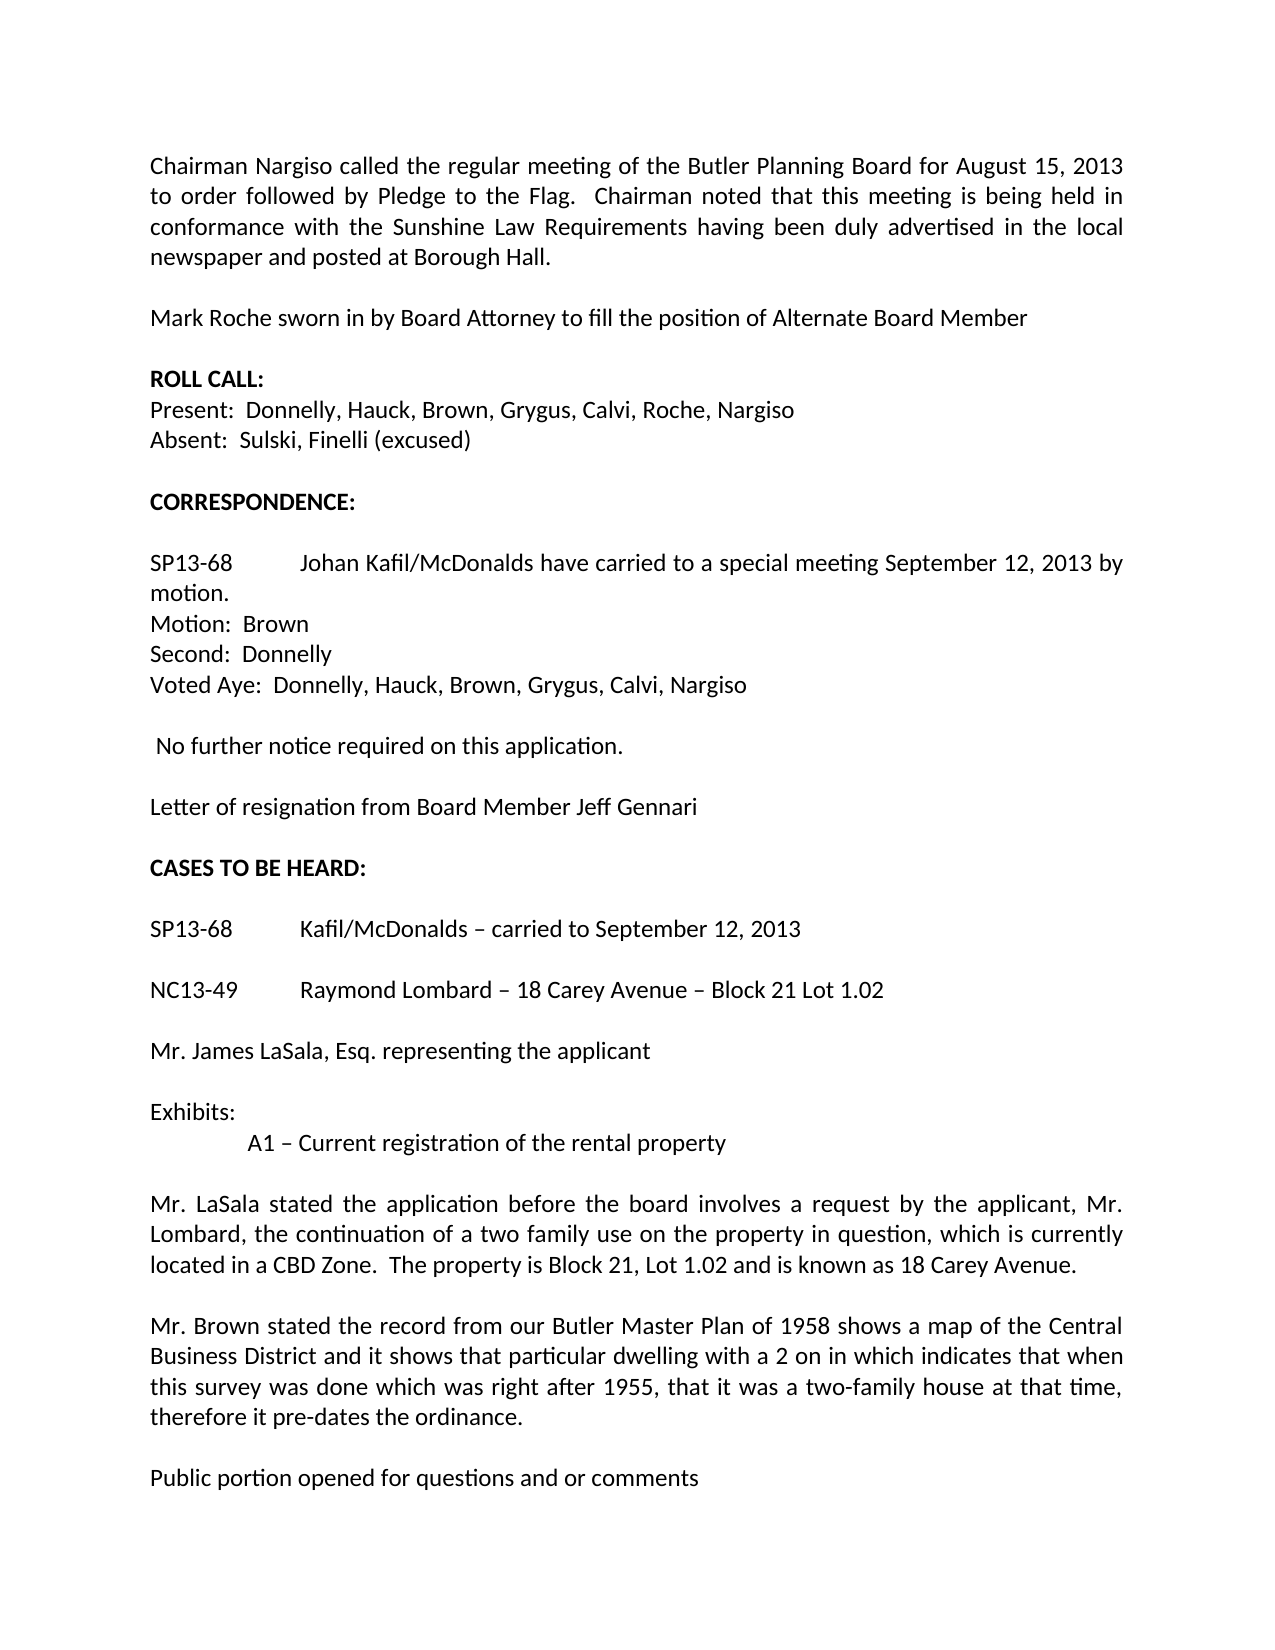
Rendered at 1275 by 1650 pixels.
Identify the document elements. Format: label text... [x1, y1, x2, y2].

text CORRESPONDENCE: [150, 486, 1125, 516]
text Absent: Sulski, Finelli (excused) [150, 425, 1125, 455]
text Mr. Brown stated the record from our Butler Master Plan of 1958 shows a map of the Central Business District and it shows that particular dwelling with a 2 on in which indicates that when this survey was done which was right after 1955, that it was a two-family house at that time, therefore it pre-dates the ordinance. [150, 1310, 1125, 1432]
text Second: Donnelly [150, 638, 1125, 669]
text No further notice required on this application. [150, 730, 1125, 760]
text SP13-68 Johan Kafil/McDonalds have carried to a special meeting September 12, 2013 by motion. [150, 547, 1125, 608]
text Public portion opened for questions and or comments [150, 1462, 1125, 1493]
text Mr. LaSala stated the application before the board involves a request by the applicant, Mr. Lombard, the continuation of a two family use on the property in question, which is currently located in a CBD Zone. The property is Block 21, Lot 1.02 and is known as 18 Carey Avenue. [150, 1188, 1125, 1279]
text Letter of resignation from Board Member Jeff Gennari [150, 791, 1125, 821]
text Exhibits: [150, 1096, 1125, 1127]
text A1 – Current registration of the rental property [150, 1127, 1125, 1157]
text Present: Donnelly, Hauck, Brown, Grygus, Calvi, Roche, Nargiso [150, 394, 1125, 425]
text SP13-68 Kafil/McDonalds – carried to September 12, 2013 [150, 913, 1125, 943]
text Chairman Nargiso called the regular meeting of the Butler Planning Board for August 15, 2013 to order followed by Pledge to the Flag. Chairman noted that this meeting is being held in conformance with the Sunshine Law Requirements having been duly advertised in the local newspaper and posted at Borough Hall. [150, 150, 1125, 272]
text NC13-49 Raymond Lombard – 18 Carey Avenue – Block 21 Lot 1.02 [150, 974, 1125, 1004]
text CASES TO BE HEARD: [150, 852, 1125, 882]
text Voted Aye: Donnelly, Hauck, Brown, Grygus, Calvi, Nargiso [150, 669, 1125, 699]
text Mr. James LaSala, Esq. representing the applicant [150, 1035, 1125, 1066]
text ROLL CALL: [150, 364, 1125, 394]
text Mark Roche sworn in by Board Attorney to fill the position of Alternate Board Member [150, 303, 1125, 333]
text Motion: Brown [150, 608, 1125, 638]
